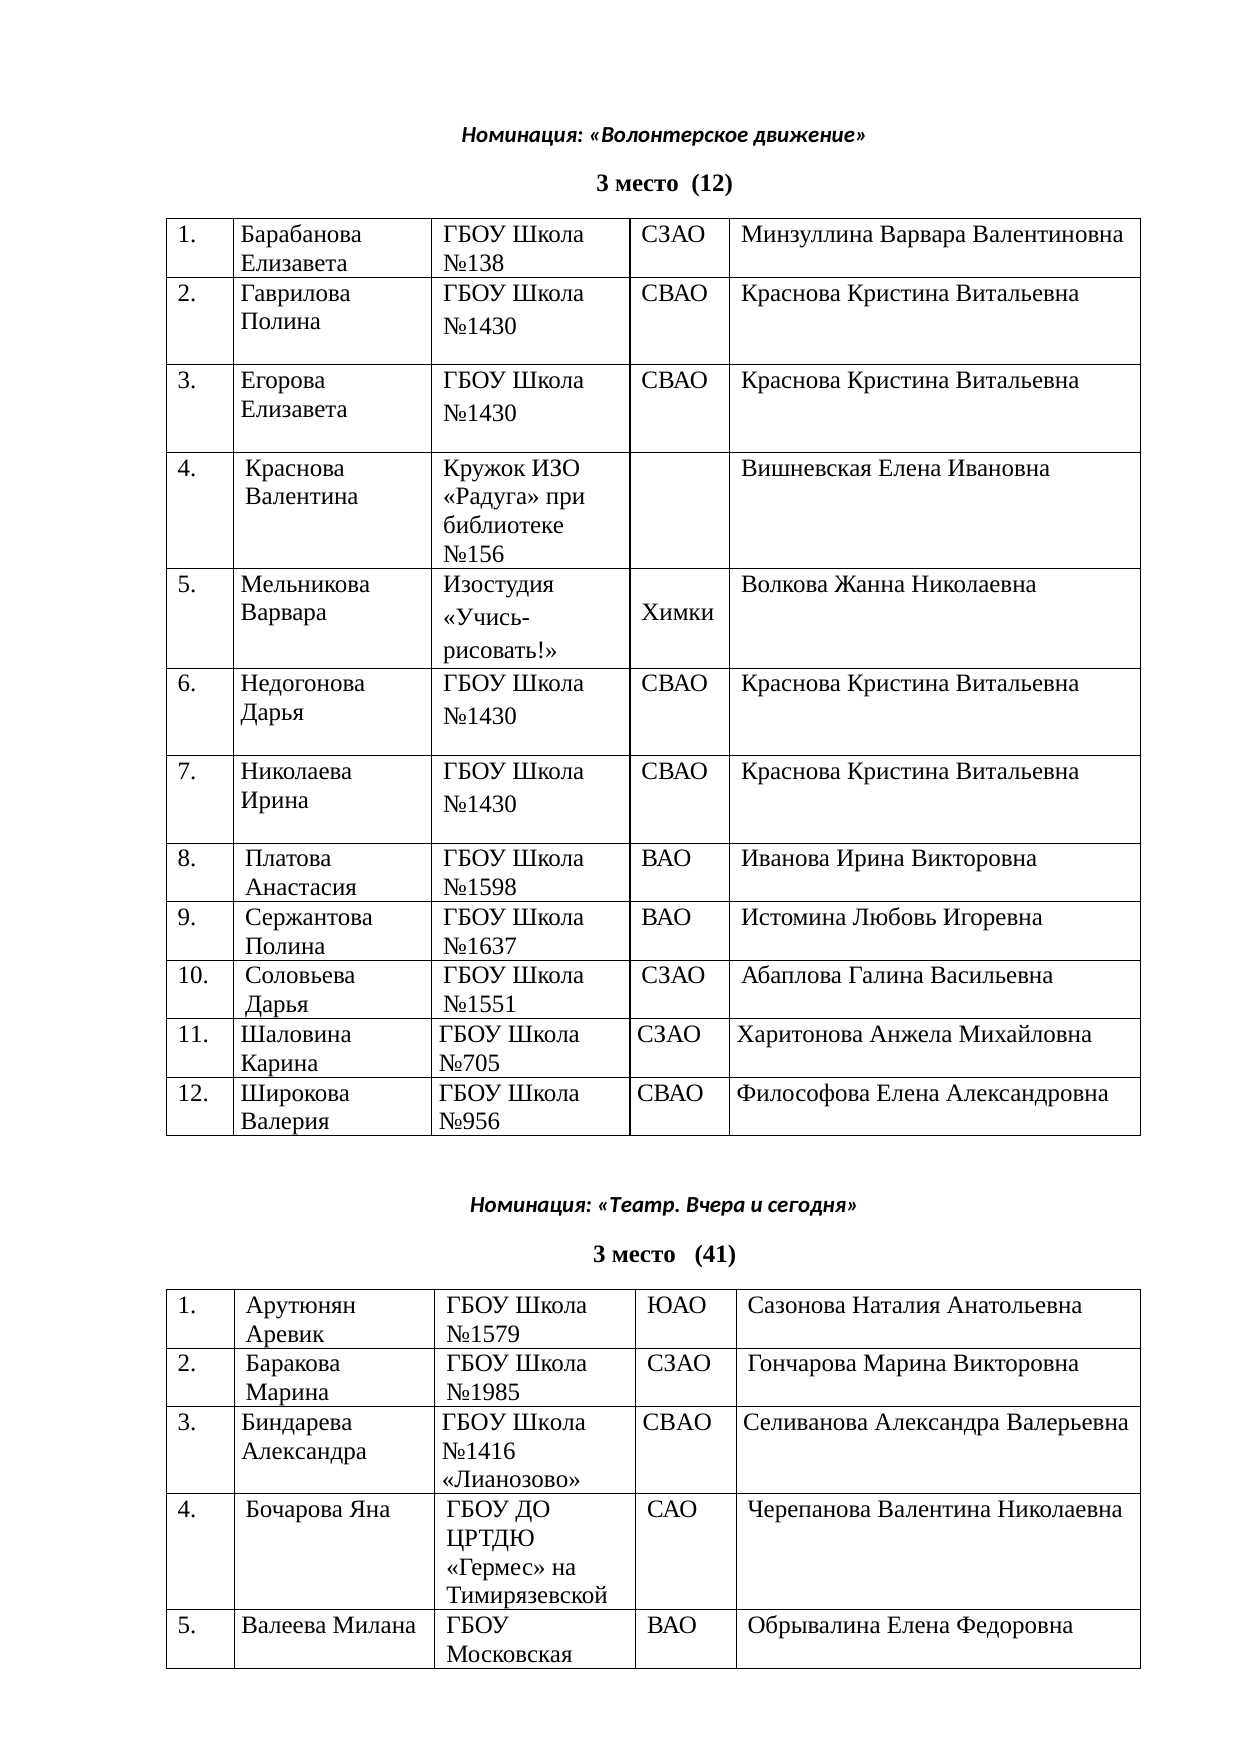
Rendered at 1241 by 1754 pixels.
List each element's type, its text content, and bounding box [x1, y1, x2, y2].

table_header ГБОУ Школа №1579 [435, 1290, 635, 1347]
table_cell [167, 278, 233, 364]
table_cell Сержантова Полина [234, 902, 431, 959]
table_cell [167, 1078, 233, 1135]
table_cell Бочарова Яна [235, 1494, 434, 1609]
table_cell ГБОУ Школа №1430 [432, 669, 629, 755]
table_cell Философова Елена Александровна [730, 1078, 1140, 1135]
table_cell Волкова Жанна Николаевна [730, 569, 1140, 667]
table_header Сазонова Наталия Анатольевна [737, 1290, 1140, 1347]
table_cell [167, 1349, 234, 1406]
table_header [167, 219, 233, 277]
table_cell Биндарева Александра [235, 1407, 434, 1493]
table_cell ГБОУ Школа №1598 [432, 844, 629, 901]
table_cell СВАО [636, 1407, 736, 1493]
table_cell СЗАО [631, 961, 729, 1018]
table_cell Краснова Кристина Витальевна [730, 669, 1140, 755]
table_cell Харитонова Анжела Михайловна [730, 1019, 1140, 1077]
table_cell ГБОУ Школа №1430 [432, 365, 629, 452]
table_cell СВАО [631, 365, 729, 452]
table_cell СВАО [631, 669, 729, 755]
table_cell [167, 756, 233, 842]
table_cell СЗАО [636, 1349, 736, 1406]
table_header [167, 1290, 234, 1347]
table_cell [631, 453, 729, 568]
table_cell ГБОУ Школа №1551 [432, 961, 629, 1018]
table_cell [167, 569, 233, 667]
table_cell ГБОУ Школа №1637 [432, 902, 629, 959]
table_cell ВАО [636, 1610, 736, 1668]
table_cell САО [636, 1494, 736, 1609]
text 3 место (12) [177, 168, 1152, 197]
table_cell [167, 453, 233, 568]
table_cell ГБОУ ДО ЦРТДЮ «Гермес» на Тимирязевской [435, 1494, 635, 1609]
table_cell [167, 1407, 234, 1493]
table_cell Изостудия «Учись-рисовать!» [432, 569, 629, 667]
table_cell Баракова Марина [235, 1349, 434, 1406]
table_cell ГБОУ Школа №1430 [432, 278, 629, 364]
table_cell Гаврилова Полина [234, 278, 431, 364]
table_cell Шаловина Карина [234, 1019, 431, 1077]
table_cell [737, 1610, 1140, 1668]
table_cell Селиванова Александра Валерьевна [737, 1407, 1140, 1493]
table_cell Истомина Любовь Игоревна [730, 902, 1140, 959]
table_cell Широкова Валерия [234, 1078, 431, 1135]
table_cell ГБОУ Школа №1985 [435, 1349, 635, 1406]
text Номинация: «Театр. Вчера и сегодня» [177, 1191, 1152, 1218]
table_cell Валеева Милана [235, 1610, 434, 1668]
table_cell Платова Анастасия [234, 844, 431, 901]
table_cell СВАО [631, 756, 729, 842]
table_cell [167, 1610, 234, 1668]
table_cell [167, 1494, 234, 1609]
table_cell ГБОУ Школа №1416 «Лианозово» [435, 1407, 635, 1493]
table_cell [167, 365, 233, 452]
table_cell Вишневская Елена Ивановна [730, 453, 1140, 568]
table_cell [167, 669, 233, 755]
table_header СЗАО [631, 219, 729, 277]
table_header Барабанова Елизавета [234, 219, 431, 277]
table_header ЮАО [636, 1290, 736, 1347]
table_cell Краснова Кристина Витальевна [730, 365, 1140, 452]
table_cell Гончарова Марина Викторовна [737, 1349, 1140, 1406]
table_cell Химки [631, 569, 729, 667]
table_cell ВАО [631, 844, 729, 901]
table_cell Иванова Ирина Викторовна [730, 844, 1140, 901]
text 3 место (41) [177, 1239, 1152, 1268]
table_header Минзуллина Варвара Валентиновна [730, 219, 1140, 277]
table_cell Кружок ИЗО «Радуга» при библиотеке №156 [432, 453, 629, 568]
table_cell Мельникова Варвара [234, 569, 431, 667]
table_cell Недогонова Дарья [234, 669, 431, 755]
table_cell Николаева Ирина [234, 756, 431, 842]
table_cell Егорова Елизавета [234, 365, 431, 452]
table_cell [167, 1019, 233, 1077]
table_cell Соловьева Дарья [234, 961, 431, 1018]
table_header ГБОУ Школа №138 [432, 219, 629, 277]
table_header Арутюнян Аревик [235, 1290, 434, 1347]
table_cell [435, 1610, 635, 1668]
table_cell ГБОУ Школа №1430 [432, 756, 629, 842]
table_cell Краснова Кристина Витальевна [730, 278, 1140, 364]
table_cell Краснова Валентина [234, 453, 431, 568]
table_cell [167, 902, 233, 959]
table_cell Абаплова Галина Васильевна [730, 961, 1140, 1018]
table_cell СВАО [631, 278, 729, 364]
table_cell ВАО [631, 902, 729, 959]
table_cell [167, 961, 233, 1018]
text Номинация: «Волонтерское движение» [177, 120, 1152, 148]
table_cell ГБОУ Школа №956 [432, 1078, 629, 1135]
table_cell ГБОУ Школа №705 [432, 1019, 629, 1077]
table_cell Краснова Кристина Витальевна [730, 756, 1140, 842]
table_cell [167, 844, 233, 901]
table_cell Черепанова Валентина Николаевна [737, 1494, 1140, 1609]
table_cell СВАО [631, 1078, 729, 1135]
table_cell СЗАО [631, 1019, 729, 1077]
